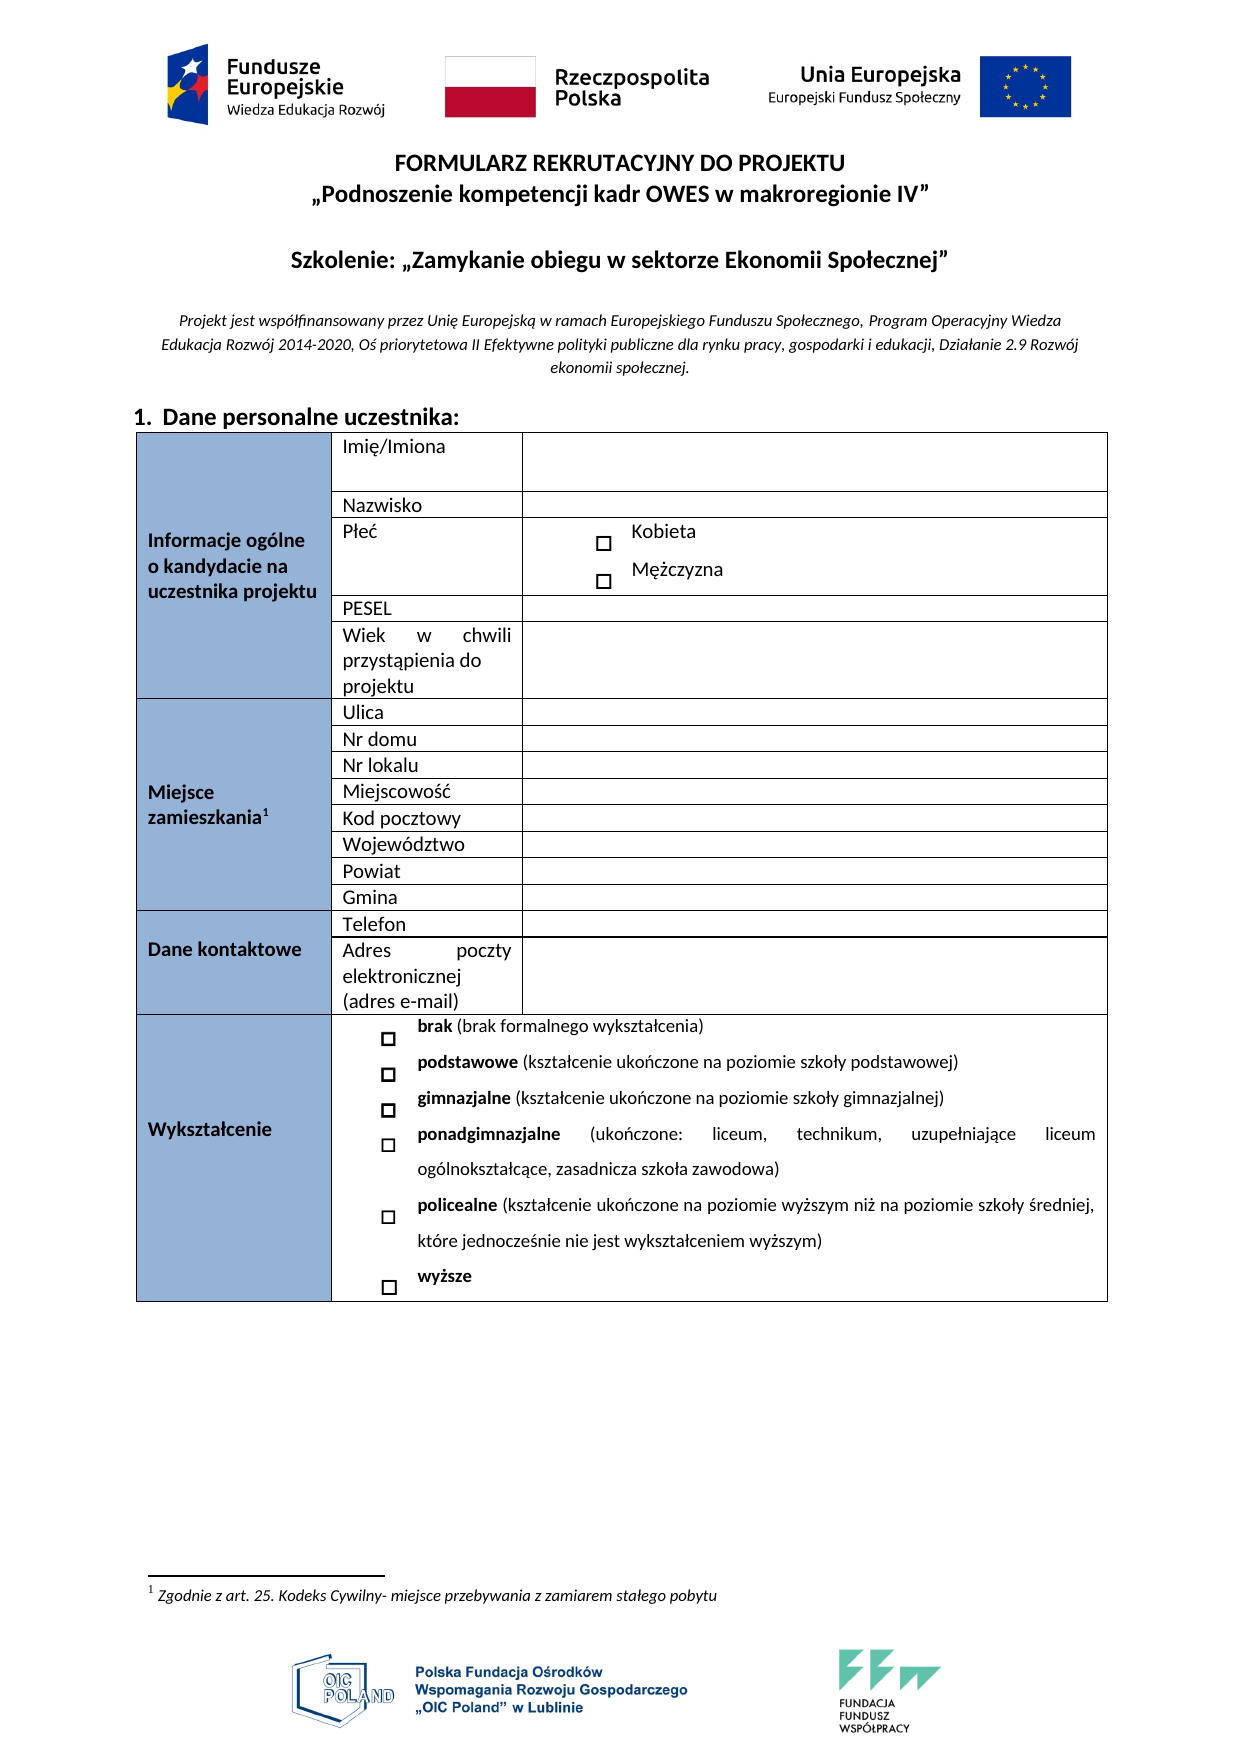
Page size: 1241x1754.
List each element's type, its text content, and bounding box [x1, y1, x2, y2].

table_cell [523, 911, 1107, 936]
table_cell [523, 699, 1107, 725]
table_cell [523, 938, 1107, 1014]
table_cell [523, 858, 1107, 883]
table_cell [523, 622, 1107, 698]
table_cell Telefon [332, 911, 522, 936]
text Szkolenie: „Zamykanie obiegu w sektorze Ekonomii Społecznej” [148, 244, 1093, 275]
text „Podnoszenie kompetencji kadr OWES w makroregionie IV” [148, 178, 1093, 209]
table_cell Kobieta Mężczyzna [523, 518, 1107, 594]
table_cell Miejsce zamieszkania [137, 699, 331, 910]
table_cell Nr lokalu [332, 752, 522, 778]
table_cell Kod pocztowy [332, 805, 522, 831]
table_cell Województwo [332, 832, 522, 857]
table_cell Miejscowość [332, 779, 522, 804]
table_cell Gmina [332, 885, 522, 910]
list Dane personalne uczestnika: [133, 401, 1093, 432]
table_cell Wykształcenie [137, 1015, 331, 1301]
table_cell PESEL [332, 596, 522, 621]
table_cell brak (brak formalnego wykształcenia) podstawowe (kształcenie ukończone na poziomie szkoły podstawowej) gimnazjalne (kształcenie ukończone na poziomie szkoły gimnazjalnej) ponadgimnazjalne (ukończone: liceum, technikum, uzupełniające liceum ogólnokształcące, zasadnicza szkoła zawodowa) policealne (kształcenie ukończone na poziomie wyższym niż na poziomie szkoły średniej, które jednocześnie nie jest wykształceniem wyższym) wyższe [332, 1015, 1107, 1301]
table_header Informacje ogólne o kandydacie na uczestnika projektu [137, 433, 331, 698]
table_cell Wiek w chwili przystąpienia do projektu [332, 622, 522, 698]
table_cell Dane kontaktowe [137, 911, 331, 1014]
table_cell [523, 492, 1107, 517]
table_cell Płeć [332, 518, 522, 594]
picture [147, 23, 1091, 145]
table_cell Adres poczty elektronicznej (adres e-mail) [332, 938, 522, 1014]
table_cell [523, 596, 1107, 621]
table_cell [523, 832, 1107, 857]
table_header [523, 433, 1107, 491]
table_cell Nr domu [332, 726, 522, 751]
table_cell [523, 752, 1107, 778]
table_cell [523, 779, 1107, 804]
text Projekt jest współfinansowany przez Unię Europejską w ramach Europejskiego Funduszu Społecznego, Program Operacyjny Wiedza Edukacja Rozwój 2014-2020, Oś priorytetowa II Efektywne polityki publiczne dla rynku pracy, gospodarki i edukacji, Działanie 2.9 Rozwój ekonomii społecznej. [148, 310, 1093, 377]
table_cell Powiat [332, 858, 522, 883]
text FORMULARZ REKRUTACYJNY DO PROJEKTU [148, 148, 1093, 178]
table_cell [523, 805, 1107, 831]
table_cell [523, 726, 1107, 751]
table_cell Nazwisko [332, 492, 522, 517]
table_cell [523, 885, 1107, 910]
table_cell Ulica [332, 699, 522, 725]
picture [147, 1621, 1093, 1754]
table_header Imię/Imiona [332, 433, 522, 491]
